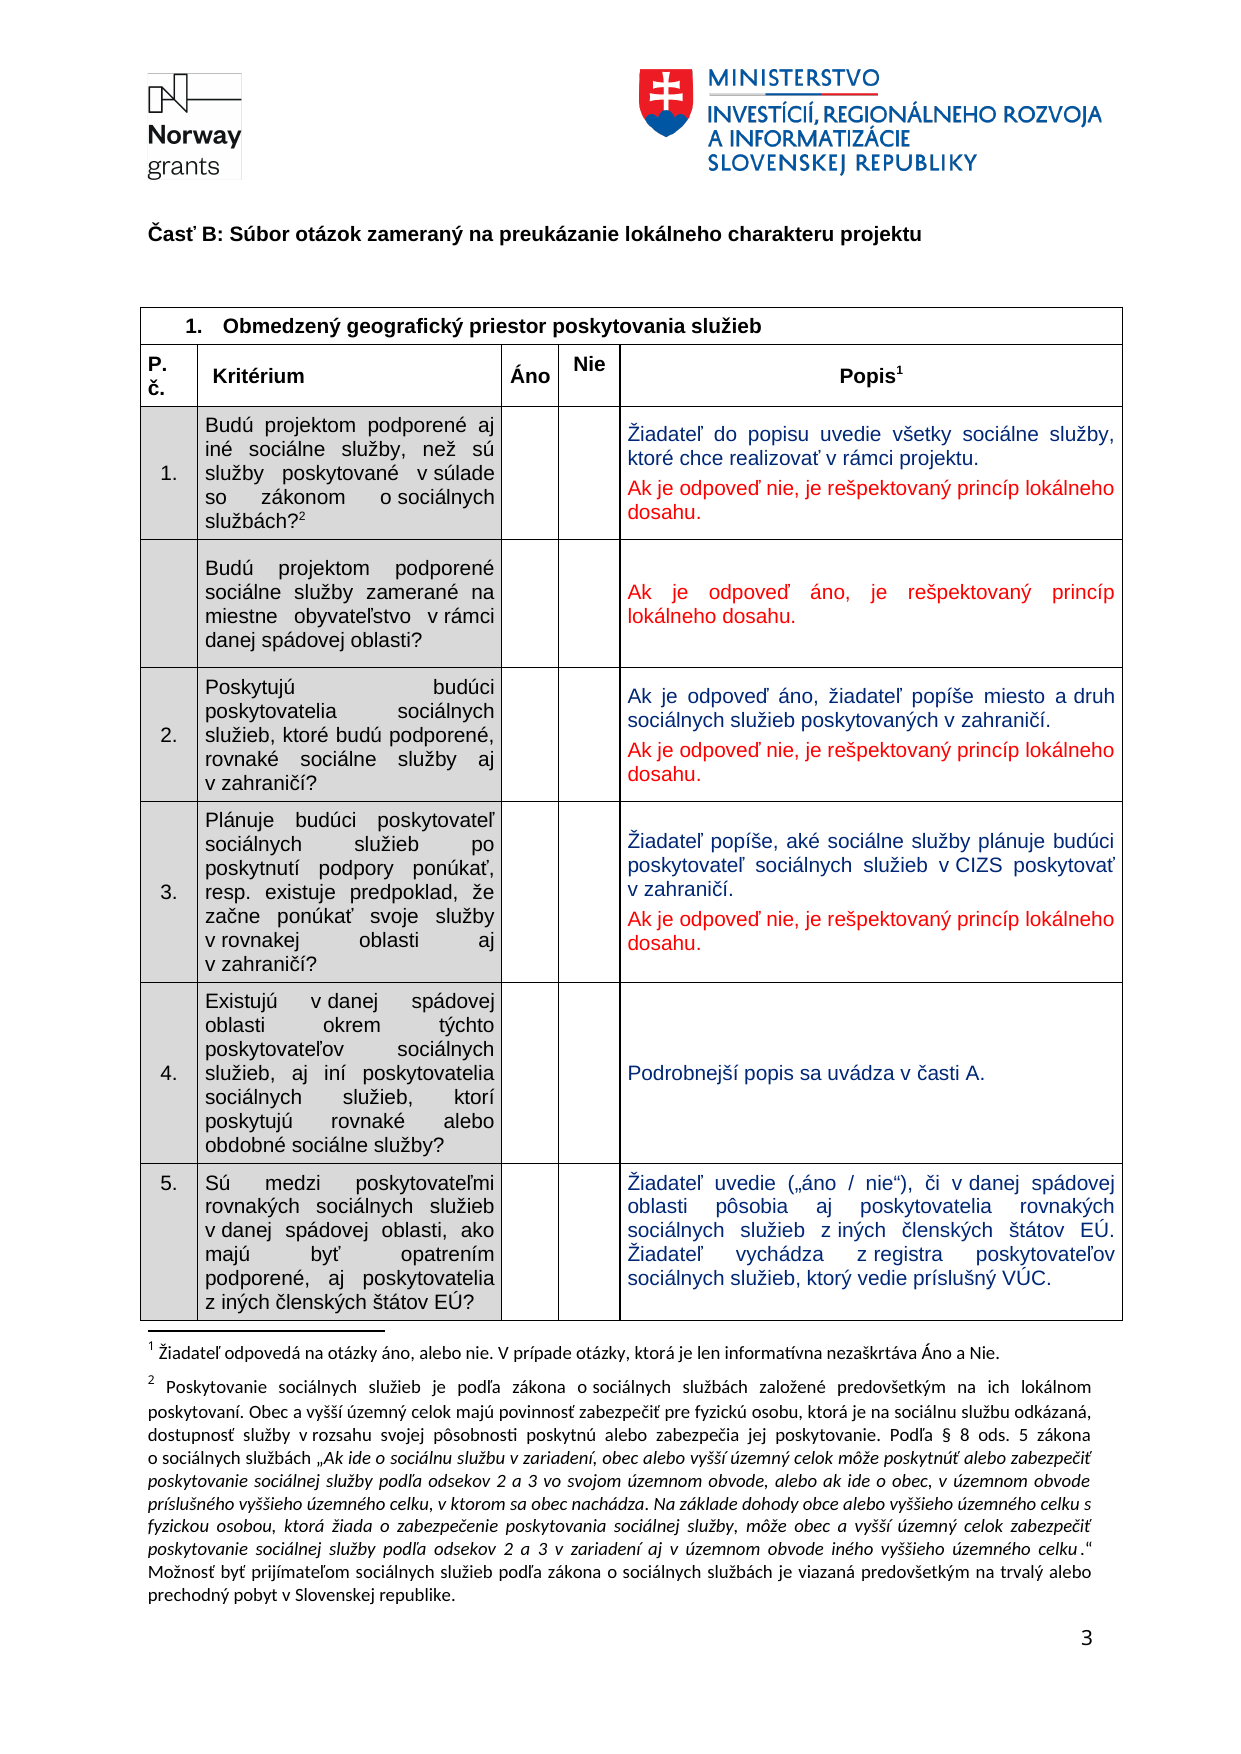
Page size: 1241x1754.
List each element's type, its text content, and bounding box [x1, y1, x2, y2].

table_cell 3. [141, 802, 197, 982]
table_cell Popis [621, 345, 1122, 406]
table_cell [502, 407, 558, 539]
table_cell Nie [559, 345, 619, 406]
table_cell [559, 668, 619, 801]
table_cell Budú projektom podporené sociálne služby zamerané na miestne obyvateľstvo v rámci danej spádovej oblasti? [198, 540, 501, 667]
table_cell [502, 1164, 558, 1320]
table_cell [502, 540, 558, 667]
table_cell Ak je odpoveď áno, je rešpektovaný princíp lokálneho dosahu. [621, 540, 1122, 667]
table_cell 5. [141, 1164, 197, 1320]
table_cell Áno [502, 345, 558, 406]
table_cell P. č. [141, 345, 197, 406]
table_cell Kritérium [198, 345, 501, 406]
table_cell [559, 983, 619, 1163]
table_cell [559, 1164, 619, 1320]
table_cell [502, 983, 558, 1163]
table_cell [141, 540, 197, 667]
table_cell Ak je odpoveď áno, žiadateľ popíše miesto a druh sociálnych služieb poskytovaných v zahraničí. Ak je odpoveď nie, je rešpektovaný princíp lokálneho dosahu. [621, 668, 1122, 801]
text Časť B: Súbor otázok zameraný na preukázanie lokálneho charakteru projektu [148, 222, 1093, 246]
picture [147, 73, 242, 180]
table_cell [502, 802, 558, 982]
table_cell 2. [141, 668, 197, 801]
picture [639, 69, 1102, 176]
table_cell [559, 540, 619, 667]
table_cell Žiadateľ popíše, aké sociálne služby plánuje budúci poskytovateľ sociálnych služieb v CIZS poskytovať v zahraničí. Ak je odpoveď nie, je rešpektovaný princíp lokálneho dosahu. [621, 802, 1122, 982]
table_cell Žiadateľ do popisu uvedie všetky sociálne služby, ktoré chce realizovať v rámci projektu. Ak je odpoveď nie, je rešpektovaný princíp lokálneho dosahu. [621, 407, 1122, 539]
table_cell Poskytujú budúci poskytovatelia sociálnych služieb, ktoré budú podporené, rovnaké sociálne služby aj v zahraničí? [198, 668, 501, 801]
table_header Obmedzený geografický priestor poskytovania služieb [141, 308, 1122, 344]
table_cell [502, 668, 558, 801]
table_cell 4. [141, 983, 197, 1163]
table_cell Plánuje budúci poskytovateľ sociálnych služieb po poskytnutí podpory ponúkať, resp. existuje predpoklad, že začne ponúkať svoje služby v rovnakej oblasti aj v zahraničí? [198, 802, 501, 982]
table_cell Existujú v danej spádovej oblasti okrem týchto poskytovateľov sociálnych služieb, aj iní poskytovatelia sociálnych služieb, ktorí poskytujú rovnaké alebo obdobné sociálne služby? [198, 983, 501, 1163]
table_cell 1. [141, 407, 197, 539]
table_cell [559, 802, 619, 982]
table_cell Budú projektom podporené aj iné sociálne služby, než sú služby poskytované v súlade so zákonom o sociálnych službách? [198, 407, 501, 539]
table_cell Podrobnejší popis sa uvádza v časti A. [621, 983, 1122, 1163]
table_cell [559, 407, 619, 539]
